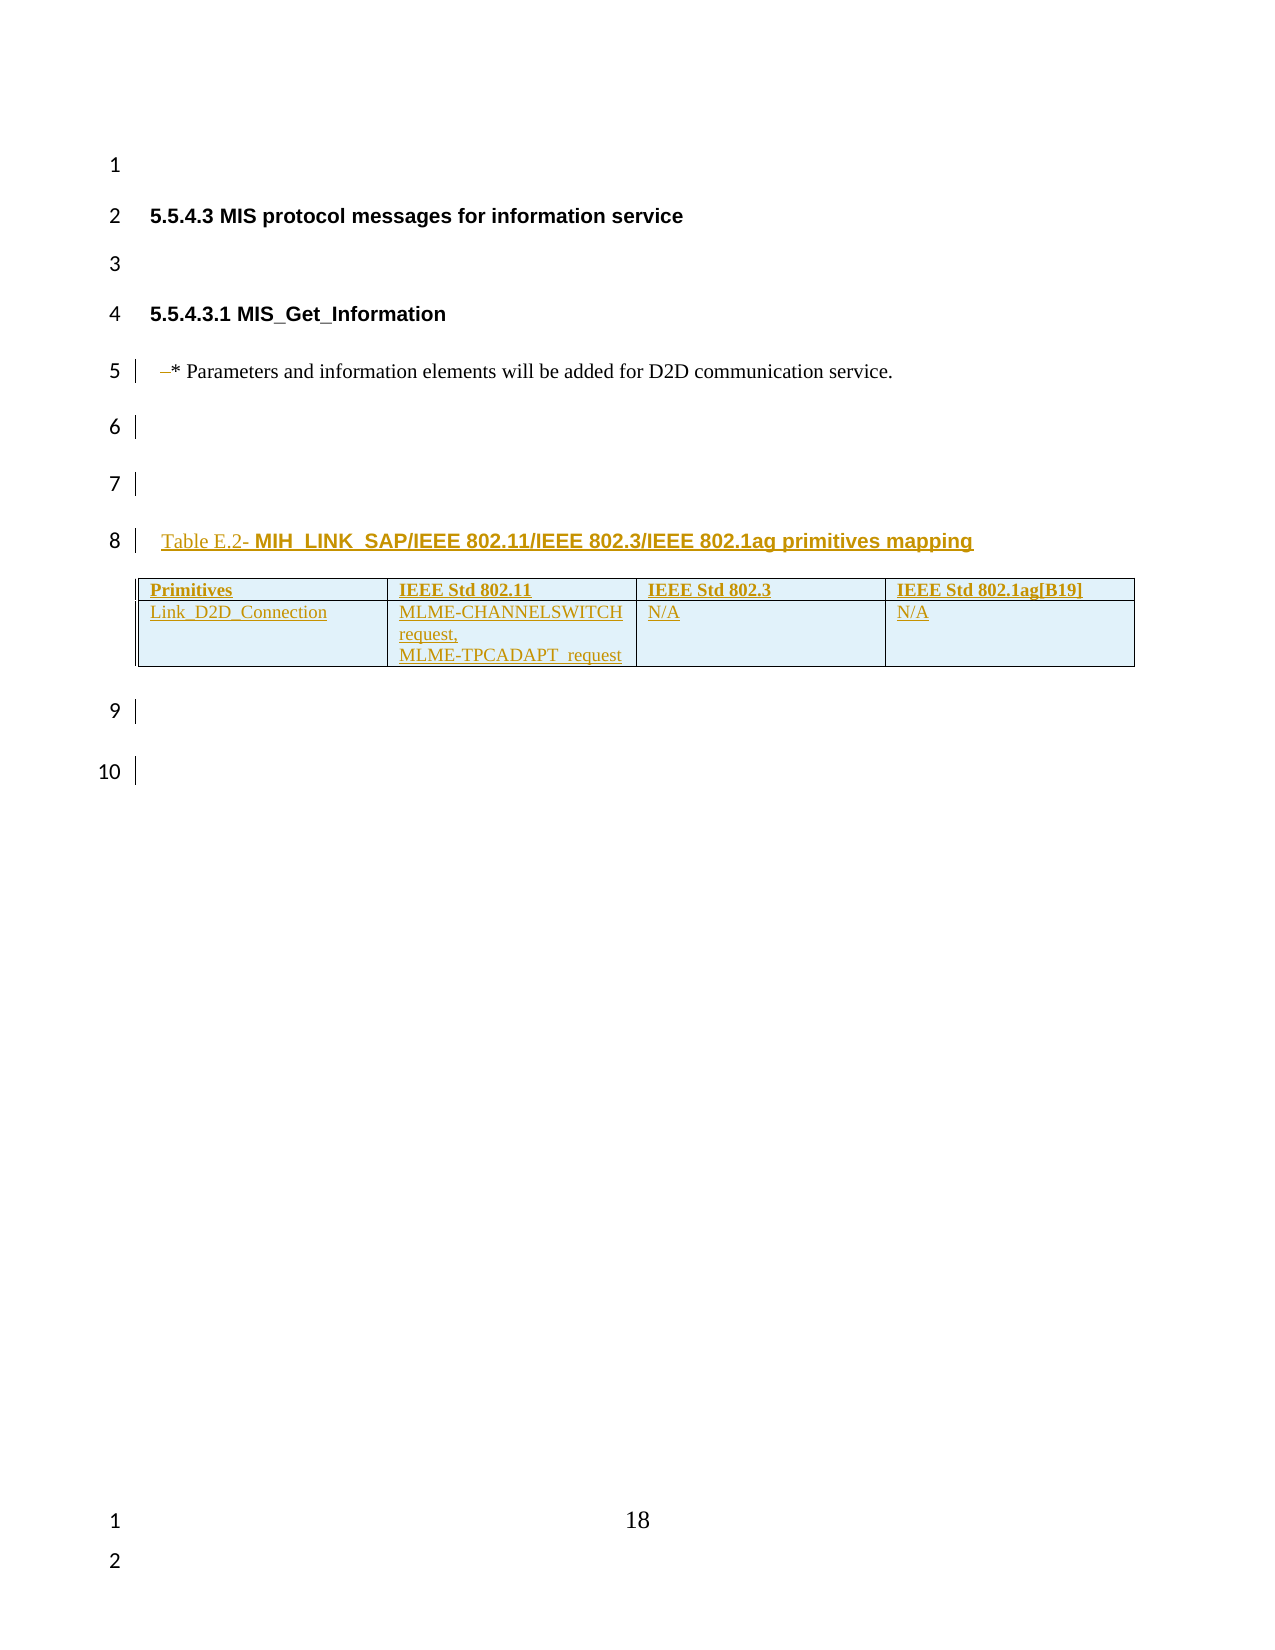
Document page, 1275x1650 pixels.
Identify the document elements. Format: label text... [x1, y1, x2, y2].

list MIS protocol messages for information service [150, 204, 1125, 228]
list MIS_Get_Information [150, 302, 1125, 326]
text * Parameters and information elements will be added for D2D communication service. [150, 359, 1125, 383]
